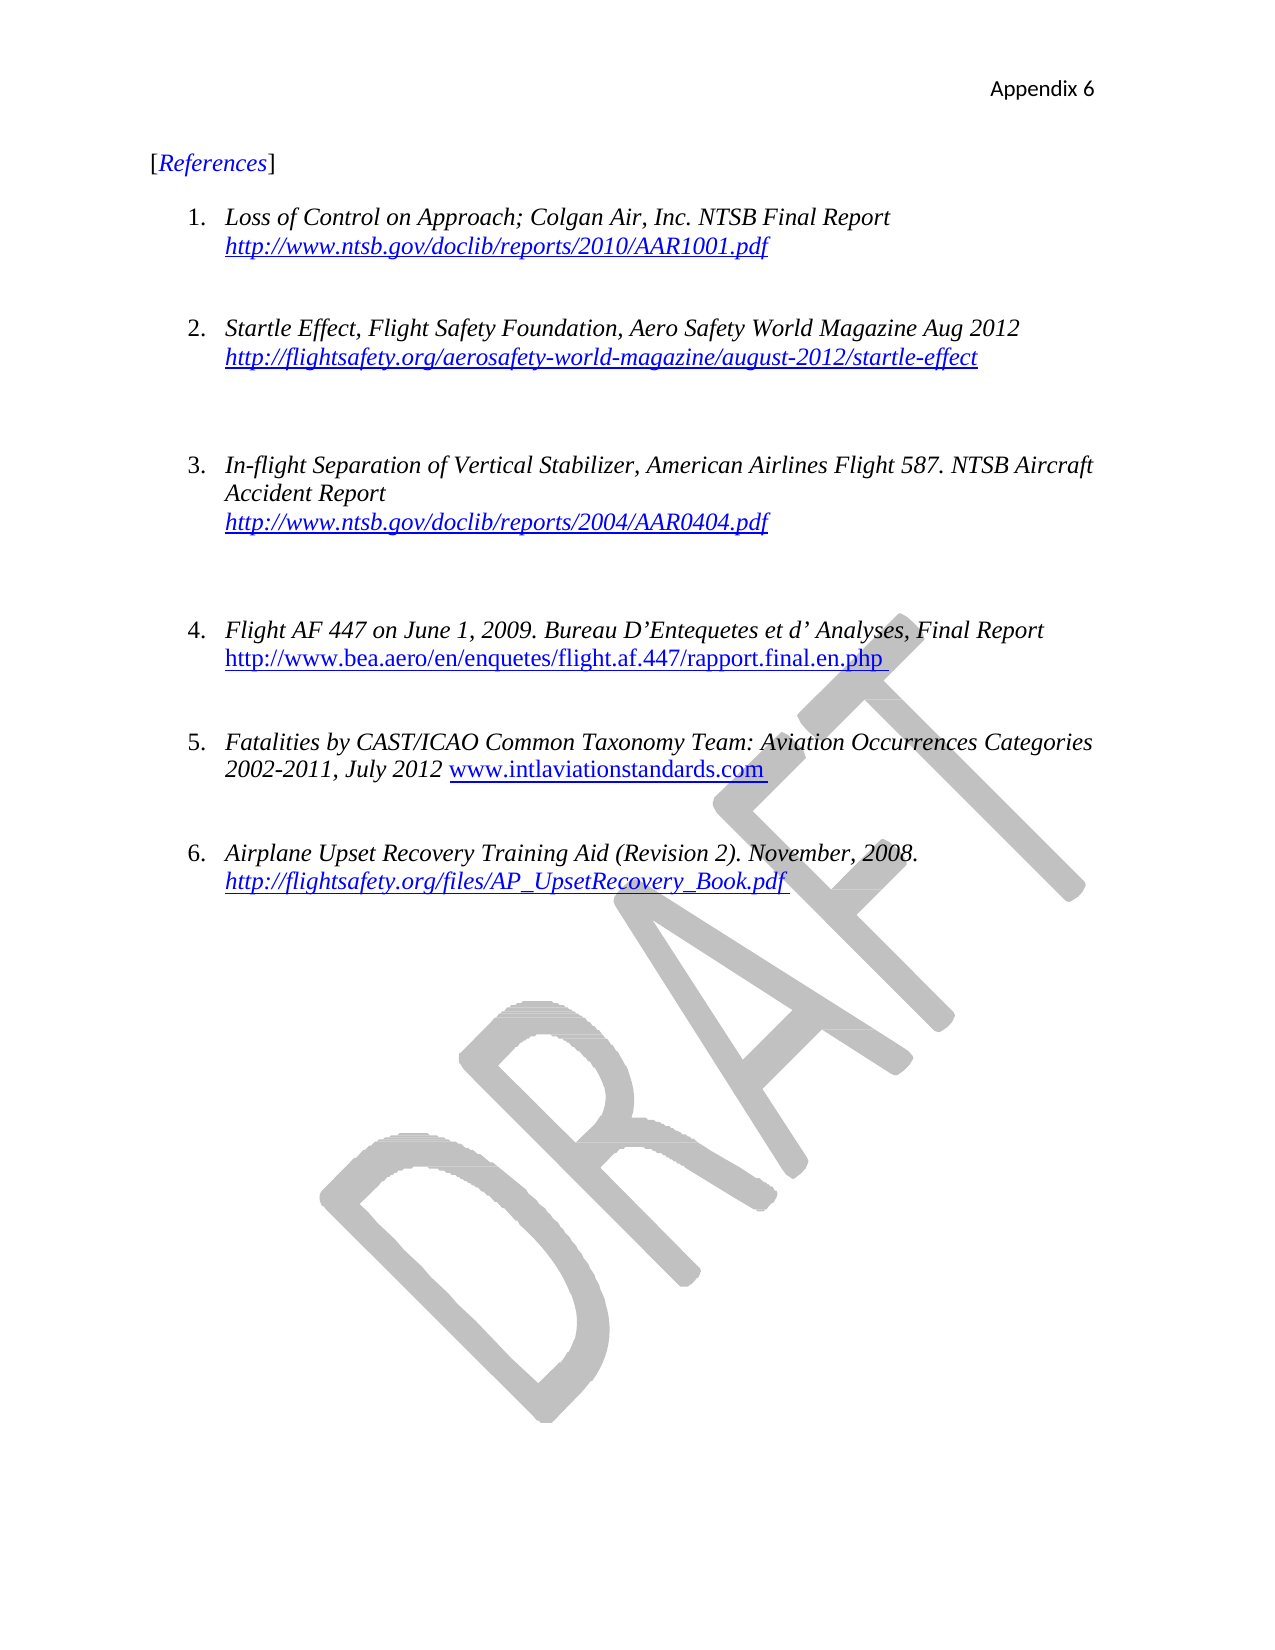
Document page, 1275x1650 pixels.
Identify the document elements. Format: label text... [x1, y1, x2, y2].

list Loss of Control on Approach; Colgan Air, Inc. NTSB Final Report http://www.ntsb.gov/doclib/reports/2010/AAR1001.pdf [187, 202, 893, 260]
text http://www.ntsb.gov/doclib/reports/2004/AAR0404.pdf [225, 507, 1112, 536]
text [References] [150, 148, 1112, 177]
list Startle Effect, Flight Safety Foundation, Aero Safety World Magazine Aug 2012 http://flightsafety.org/aerosafety-world-magazine/august-2012/startle-effect [187, 313, 1025, 371]
list In-flight Separation of Vertical Stabilizer, American Airlines Flight 587. NTSB Aircraft Accident Report [187, 450, 1100, 507]
